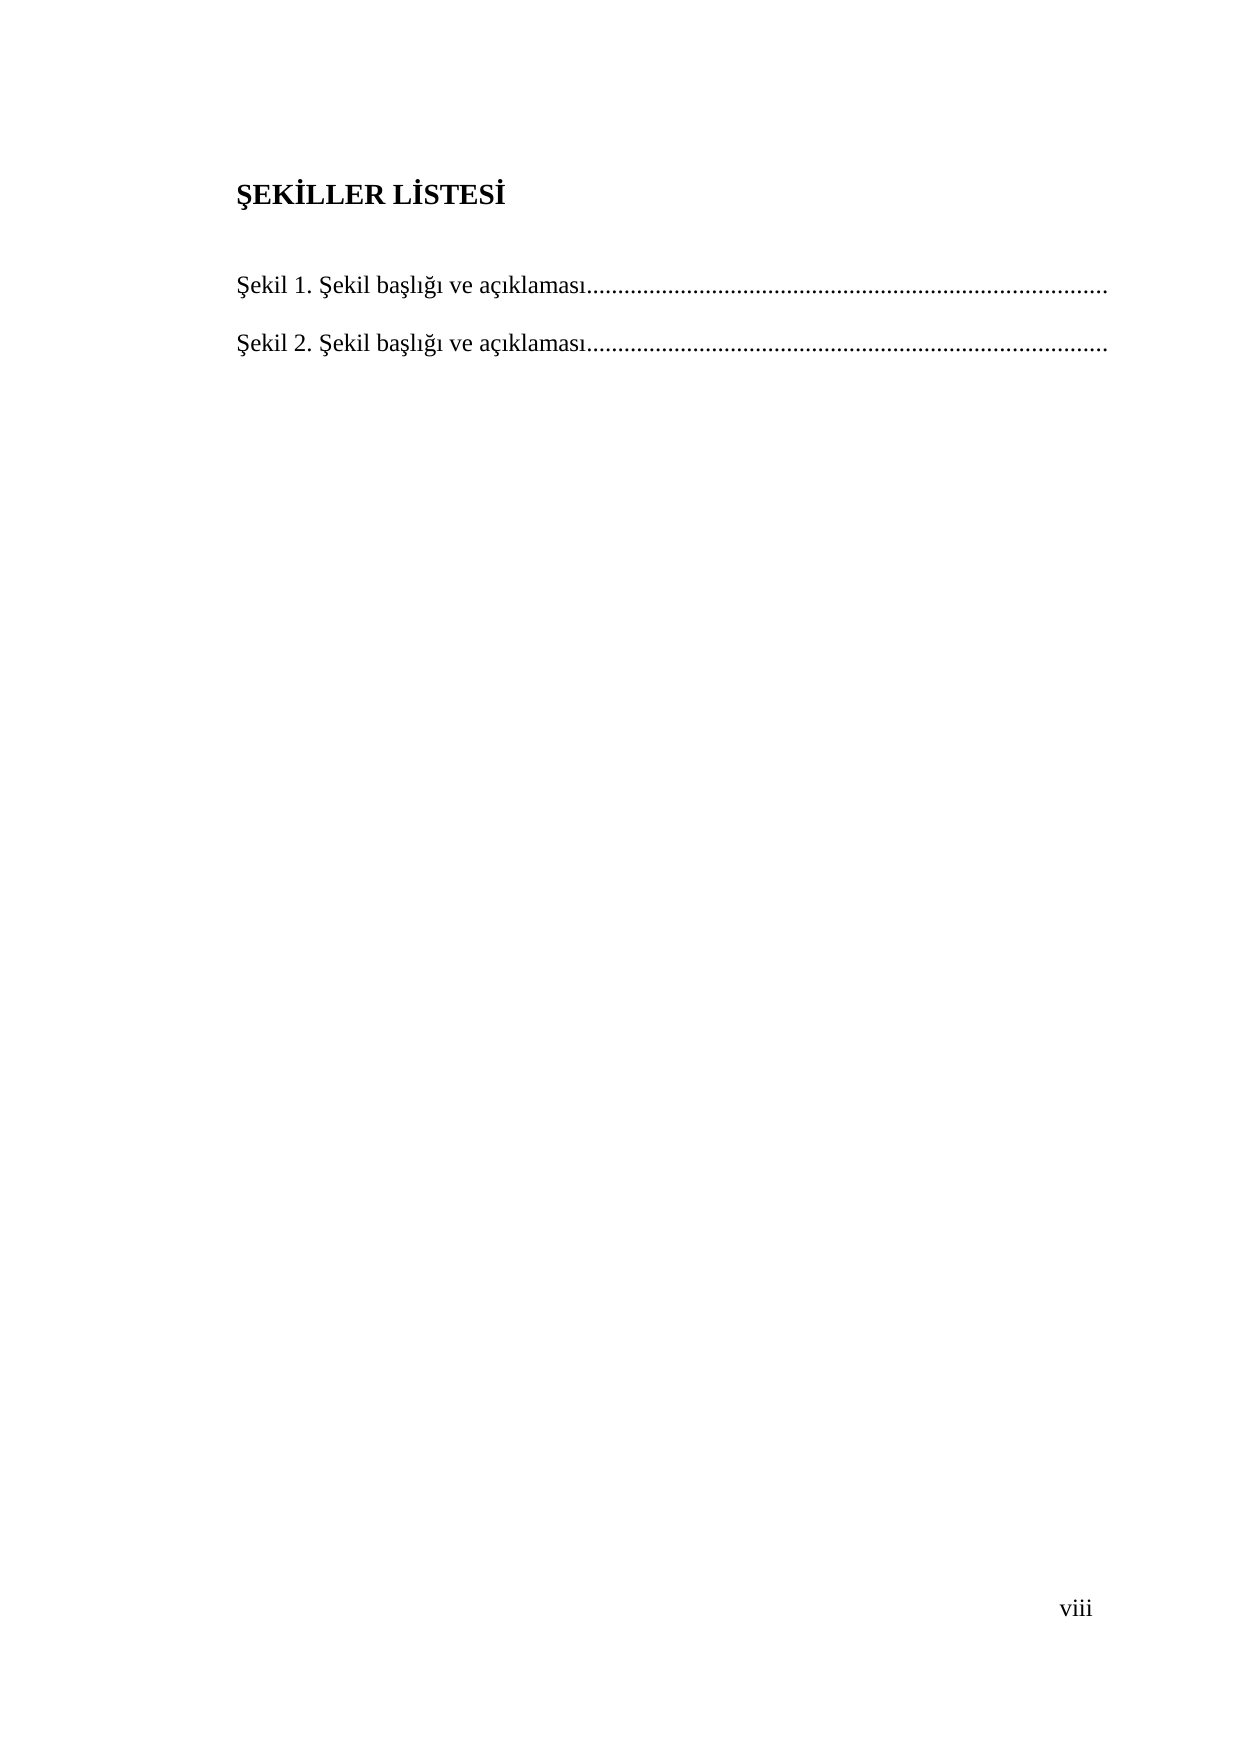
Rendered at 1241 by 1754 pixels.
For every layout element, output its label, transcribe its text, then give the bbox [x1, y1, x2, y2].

text Şekil 1. Şekil başlığı ve açıklaması 6 [236, 271, 1092, 299]
subtitle ŞEKİLLER LİSTESİ [236, 177, 1092, 211]
text Şekil 2. Şekil başlığı ve açıklaması 7 [236, 328, 1092, 357]
